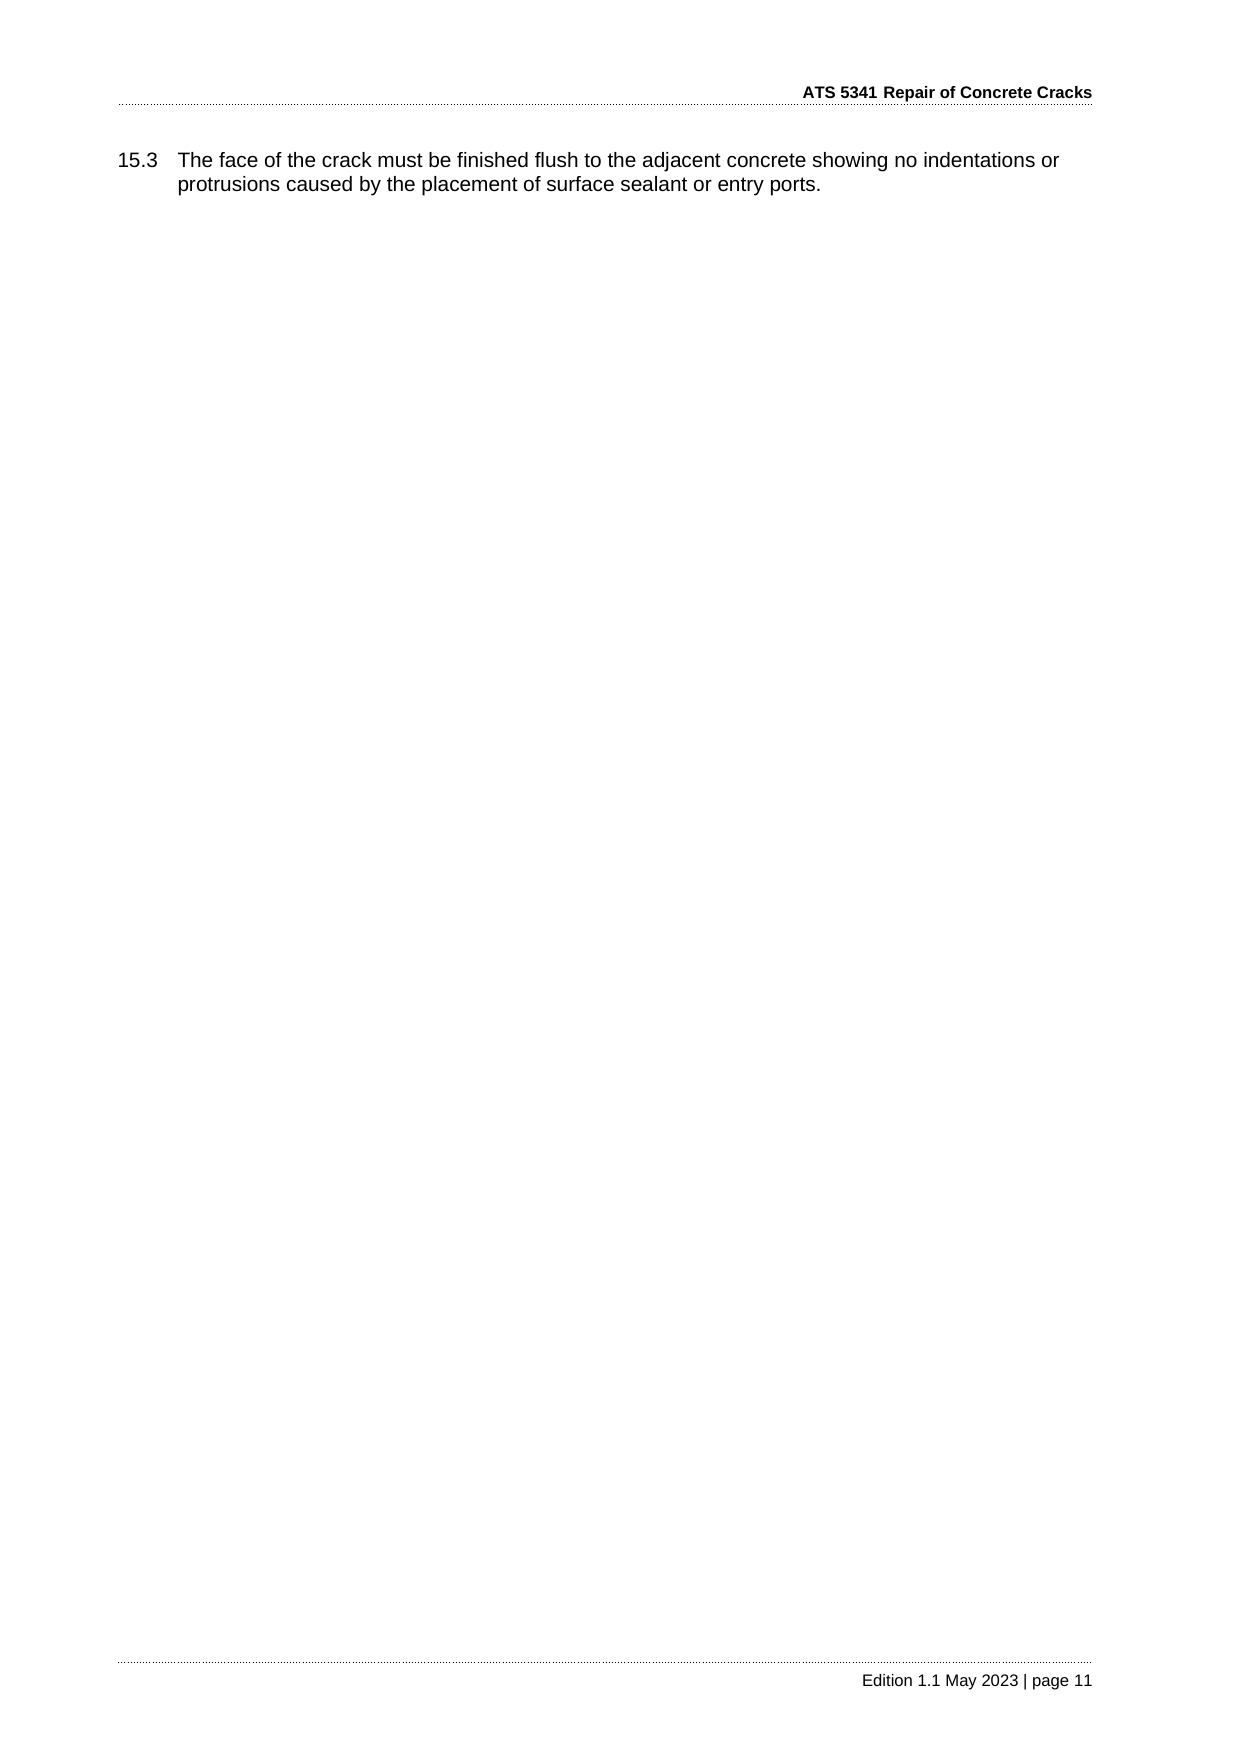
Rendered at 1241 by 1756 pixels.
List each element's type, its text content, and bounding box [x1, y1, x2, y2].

text The face of the crack must be finished flush to the adjacent concrete showing no indentations or protrusions caused by the placement of surface sealant or entry ports. [117, 148, 1092, 196]
